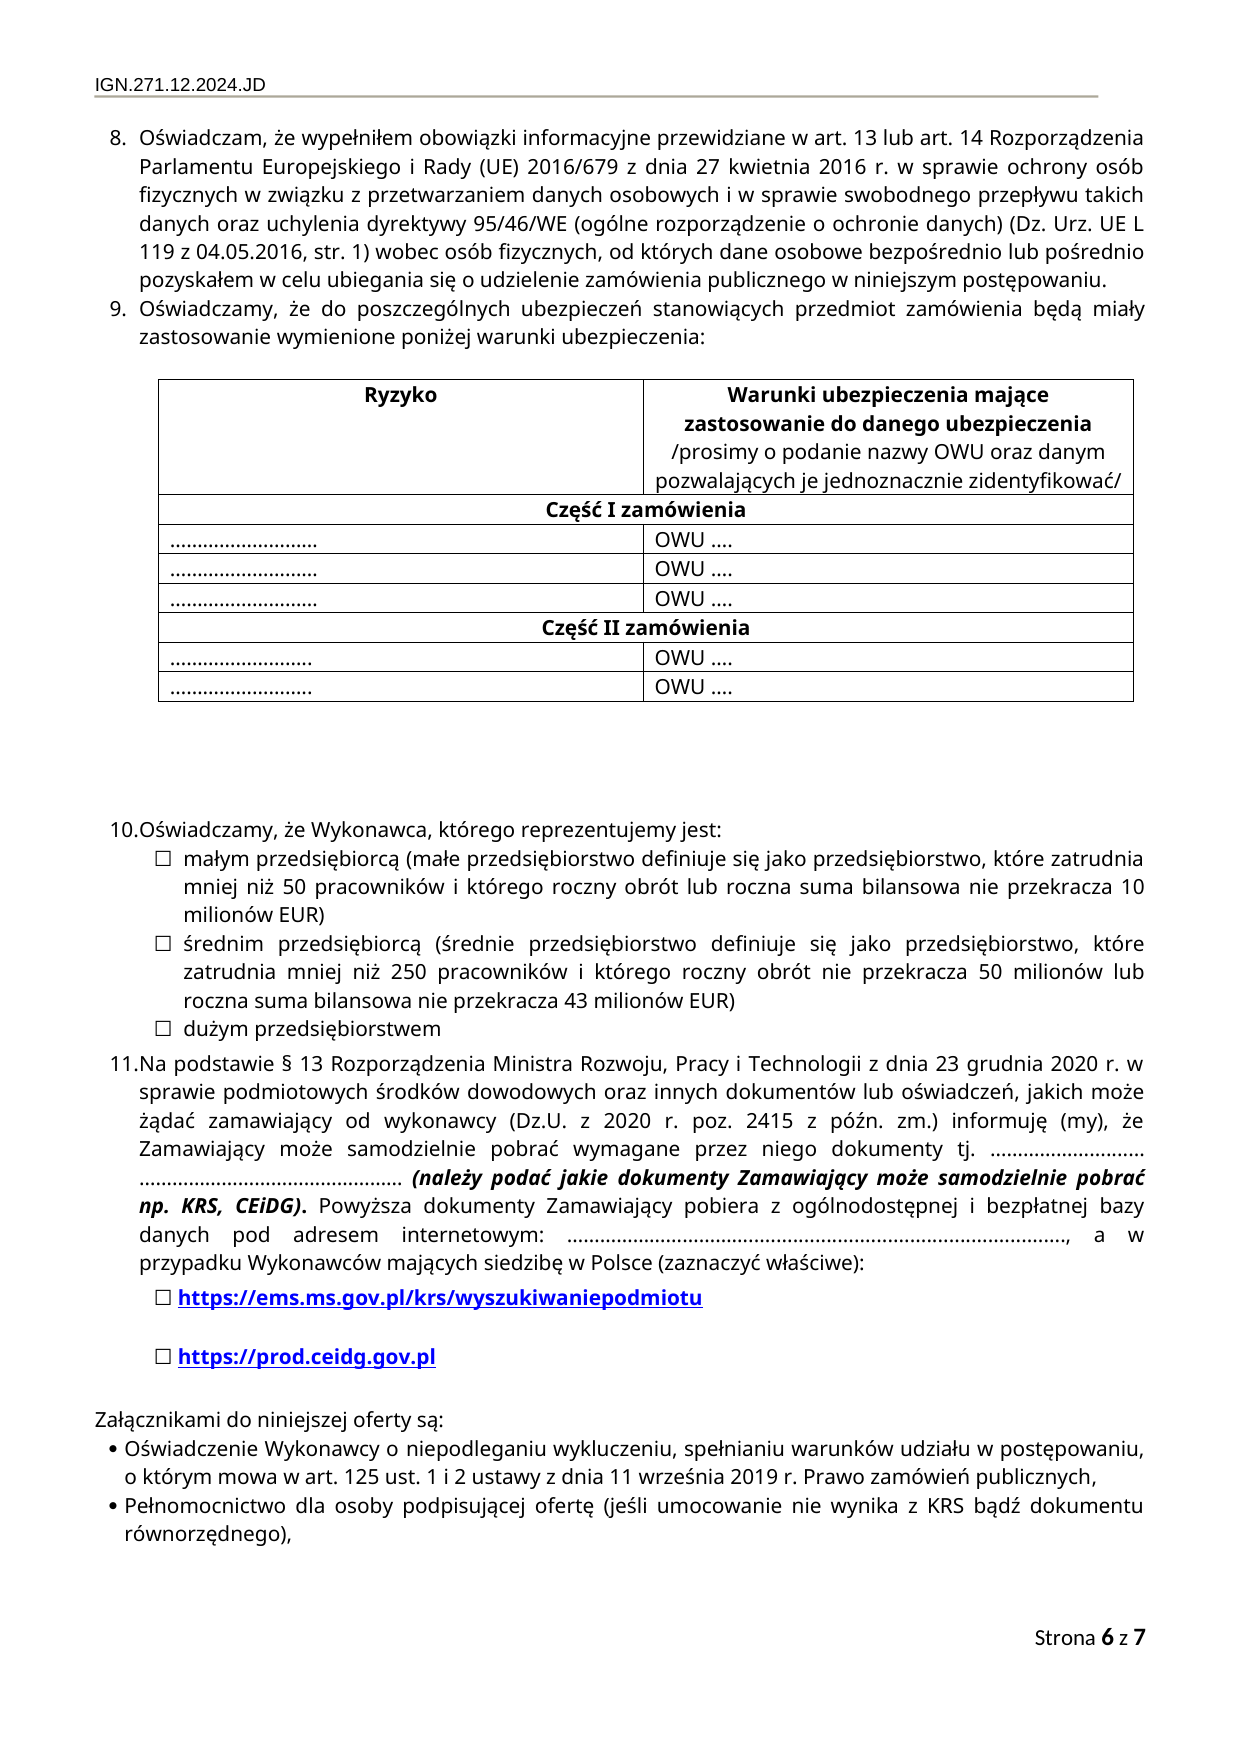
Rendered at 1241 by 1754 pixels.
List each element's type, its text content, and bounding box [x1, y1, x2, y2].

text ☐ https://prod.ceidg.gov.pl [153, 1342, 1146, 1371]
table_cell OWU …. [644, 672, 1133, 701]
table_cell Część II zamówienia [159, 613, 1133, 642]
table_header Ryzyko [159, 380, 643, 494]
text Załącznikami do niniejszej oferty są: [94, 1406, 1146, 1434]
text dużym przedsiębiorstwem [153, 1014, 1146, 1043]
table_cell Część I zamówienia [159, 495, 1133, 524]
text ☐ https://ems.ms.gov.pl/krs/wyszukiwaniepodmiotu [153, 1283, 1146, 1311]
text małym przedsiębiorcą (małe przedsiębiorstwo definiuje się jako przedsiębiorstwo, które zatrudnia mniej niż 50 pracowników i którego roczny obrót lub roczna suma bilansowa nie przekracza 10 milionów EUR) [153, 844, 1146, 929]
list Oświadczenie Wykonawcy o niepodleganiu wykluczeniu, spełnianiu warunków udziału w postępowaniu, o którym mowa w art. 125 ust. 1 i 2 ustawy z dnia 11 września 2019 r. Prawo zamówień publicznych, [109, 1434, 1146, 1491]
table_cell ……………………… [159, 584, 643, 612]
list Oświadczamy, że Wykonawca, którego reprezentujemy jest: [109, 815, 1146, 844]
table_header Warunki ubezpieczenia mające zastosowanie do danego ubezpieczenia /prosimy o podanie nazwy OWU oraz danym pozwalających je jednoznacznie zidentyfikować/ [644, 380, 1133, 494]
table_cell …………………….. [159, 643, 643, 671]
list Oświadczam, że wypełniłem obowiązki informacyjne przewidziane w art. 13 lub art. 14 Rozporządzenia Parlamentu Europejskiego i Rady (UE) 2016/679 z dnia 27 kwietnia 2016 r. w sprawie ochrony osób fizycznych w związku z przetwarzaniem danych osobowych i w sprawie swobodnego przepływu takich danych oraz uchylenia dyrektywy 95/46/WE (ogólne rozporządzenie o ochronie danych) (Dz. Urz. UE L 119 z 04.05.2016, str. 1) wobec osób fizycznych, od których dane osobowe bezpośrednio lub pośrednio pozyskałem w celu ubiegania się o udzielenie zamówienia publicznego w niniejszym postępowaniu. [109, 123, 1146, 294]
table_cell ……………………… [159, 554, 643, 583]
list Na podstawie § 13 Rozporządzenia Ministra Rozwoju, Pracy i Technologii z dnia 23 grudnia 2020 r. w sprawie podmiotowych środków dowodowych oraz innych dokumentów lub oświadczeń, jakich może żądać zamawiający od wykonawcy (Dz.U. z 2020 r. poz. 2415 z późn. zm.) informuję (my), że Zamawiający może samodzielnie pobrać wymagane przez niego dokumenty tj. …………….............………………………………………… (należy podać jakie dokumenty Zamawiający może samodzielnie pobrać np. KRS, CEiDG). Powyższa dokumenty Zamawiający pobiera z ogólnodostępnej i bezpłatnej bazy danych pod adresem internetowym: ……………………………........................................................., a w przypadku Wykonawców mających siedzibę w Polsce (zaznaczyć właściwe): [109, 1049, 1146, 1277]
table_cell OWU …. [644, 584, 1133, 612]
table_cell …………………….. [159, 672, 643, 701]
table_cell OWU …. [644, 643, 1133, 671]
text średnim przedsiębiorcą (średnie przedsiębiorstwo definiuje się jako przedsiębiorstwo, które zatrudnia mniej niż 250 pracowników i którego roczny obrót nie przekracza 50 milionów lub roczna suma bilansowa nie przekracza 43 milionów EUR) [153, 929, 1146, 1014]
list Pełnomocnictwo dla osoby podpisującej ofertę (jeśli umocowanie nie wynika z KRS bądź dokumentu równorzędnego), [109, 1491, 1146, 1548]
table_cell ……………………… [159, 525, 643, 553]
table_cell OWU …. [644, 525, 1133, 553]
table_cell OWU …. [644, 554, 1133, 583]
list Oświadczamy, że do poszczególnych ubezpieczeń stanowiących przedmiot zamówienia będą miały zastosowanie wymienione poniżej warunki ubezpieczenia: [109, 294, 1146, 351]
